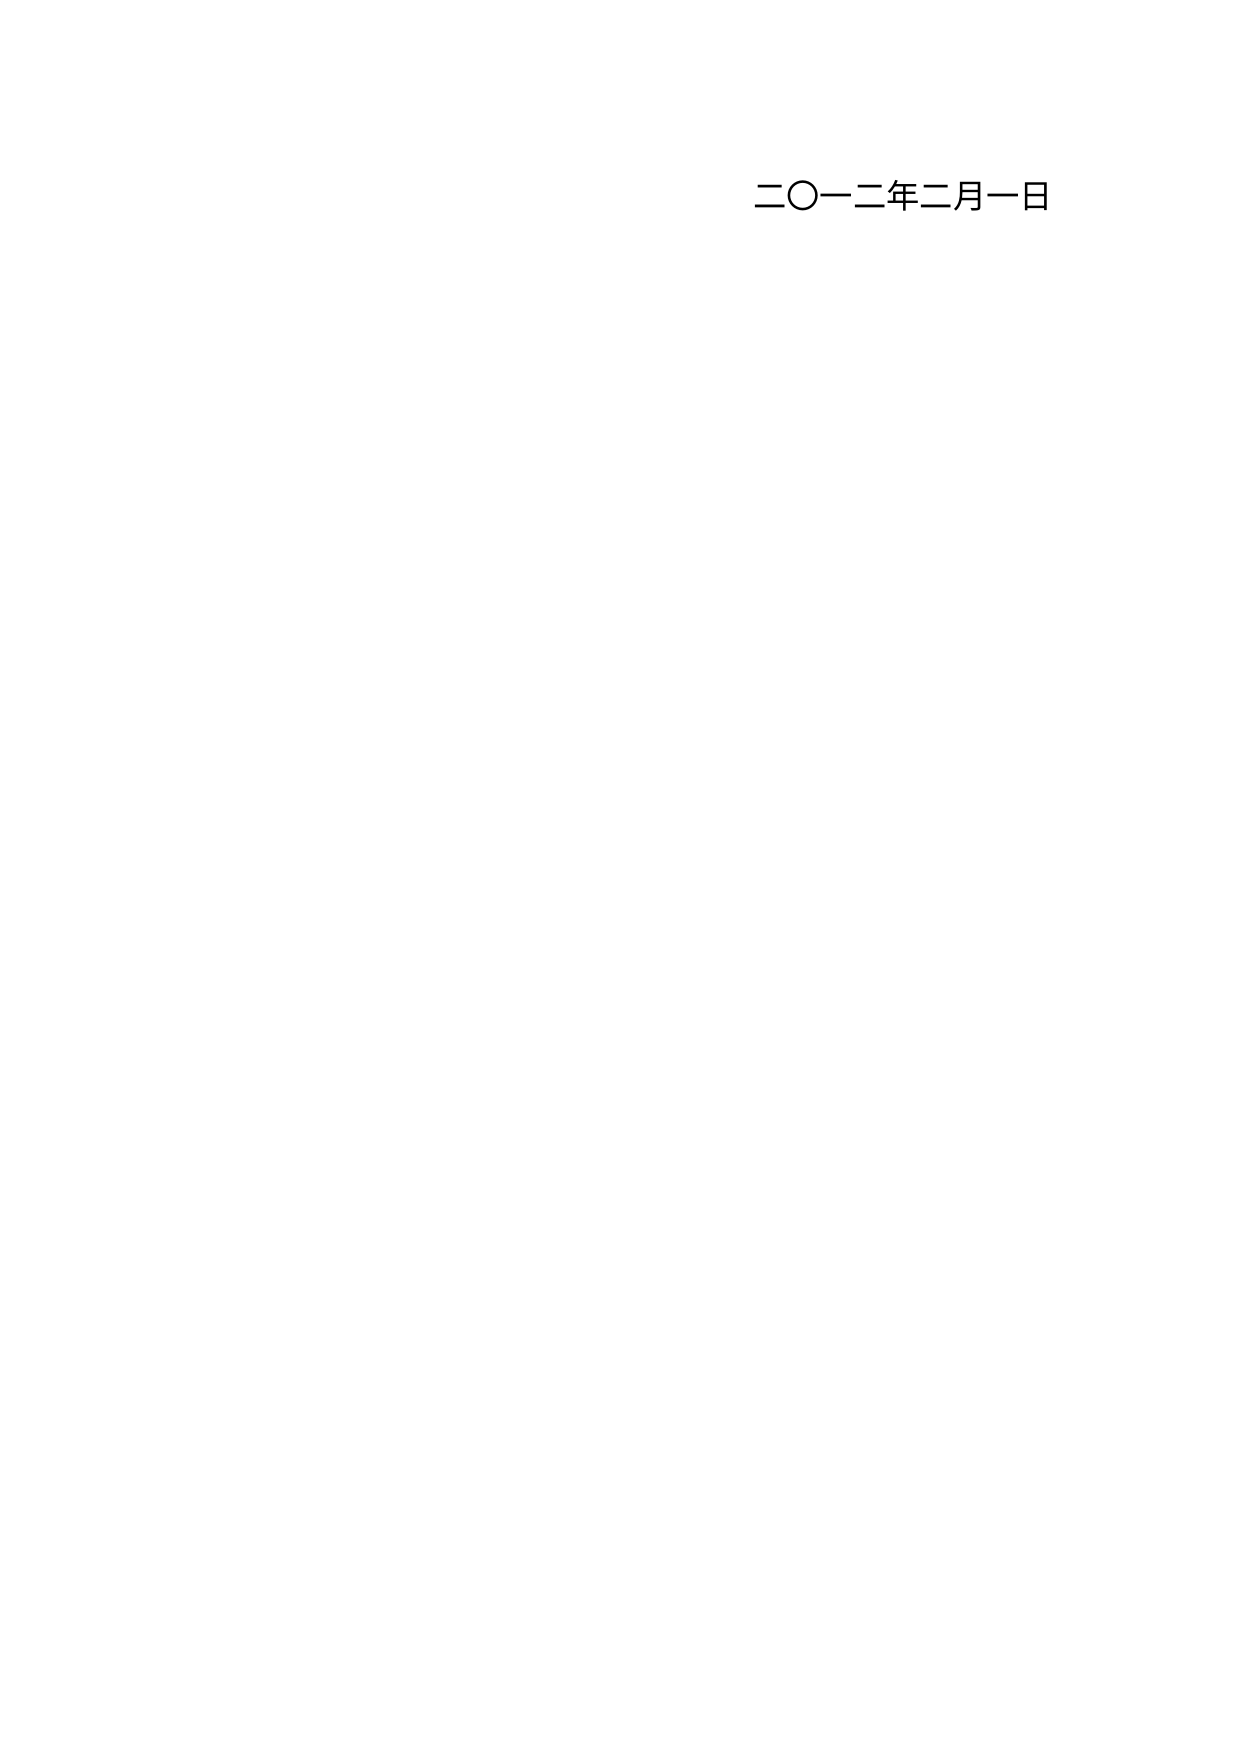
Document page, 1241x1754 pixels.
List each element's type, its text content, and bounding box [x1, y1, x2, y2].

text 二〇一二年二月一日 [187, 162, 1053, 227]
